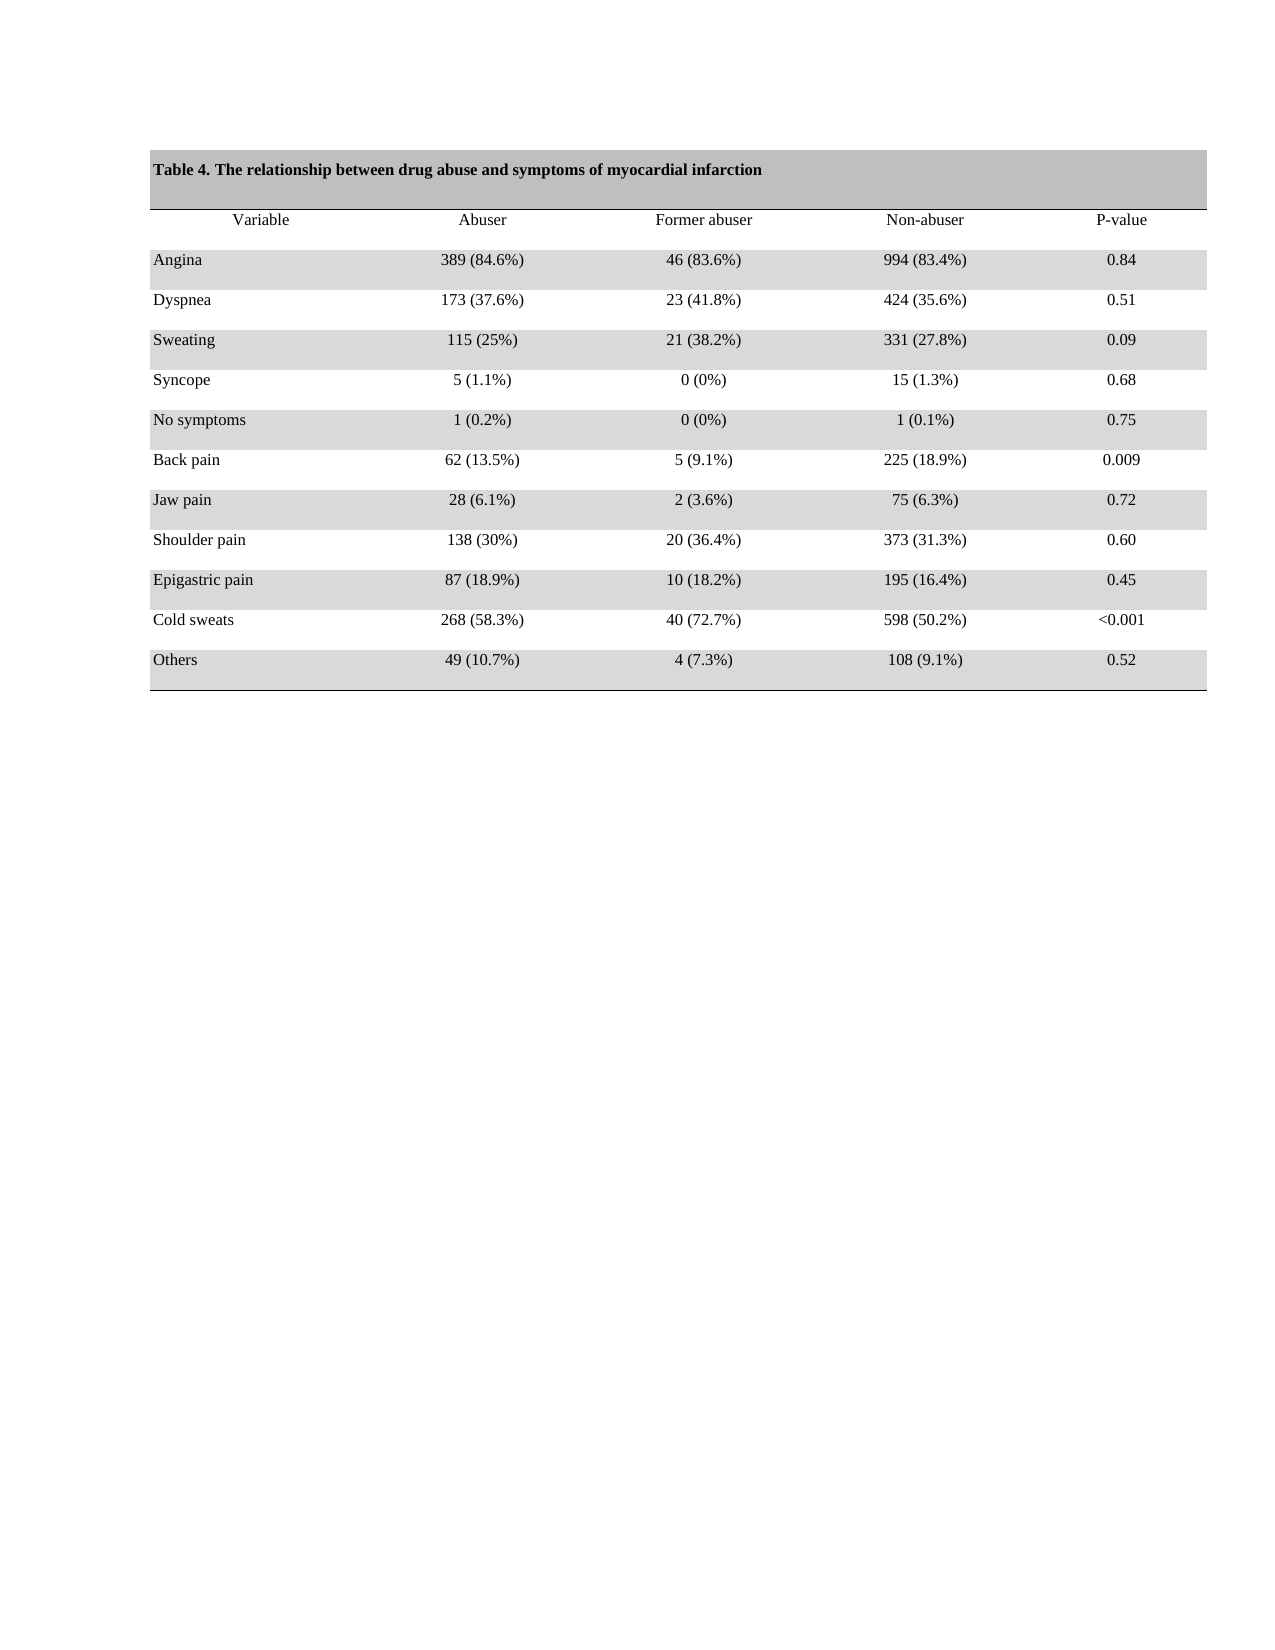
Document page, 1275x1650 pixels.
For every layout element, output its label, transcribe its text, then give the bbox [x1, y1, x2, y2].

table_cell 225 (18.9%) [814, 450, 1036, 490]
table_cell 0.75 [1036, 410, 1207, 450]
table_cell Syncope [150, 370, 372, 410]
table_cell Dyspnea [150, 290, 372, 330]
table_cell 0.72 [1036, 490, 1207, 530]
table_cell 5 (9.1%) [593, 450, 814, 490]
table_cell 0.52 [1036, 650, 1207, 690]
table_cell 40 (72.7%) [593, 610, 814, 650]
table_cell 0.009 [1036, 450, 1207, 490]
table_cell 994 (83.4%) [814, 250, 1036, 290]
table_cell 10 (18.2%) [593, 570, 814, 610]
table_cell 46 (83.6%) [593, 250, 814, 290]
table_cell Jaw pain [150, 490, 372, 530]
table_cell 75 (6.3%) [814, 490, 1036, 530]
table_cell Epigastric pain [150, 570, 372, 610]
table_cell Non-abuser [814, 210, 1036, 250]
table_cell 2 (3.6%) [593, 490, 814, 530]
table_cell Cold sweats [150, 610, 372, 650]
table_cell 0.09 [1036, 330, 1207, 370]
table_cell 4 (7.3%) [593, 650, 814, 690]
table_cell 373 (31.3%) [814, 530, 1036, 570]
table_cell 195 (16.4%) [814, 570, 1036, 610]
table_cell 15 (1.3%) [814, 370, 1036, 410]
table_cell 389 (84.6%) [372, 250, 593, 290]
table_cell 0.84 [1036, 250, 1207, 290]
table_cell No symptoms [150, 410, 372, 450]
table_cell 598 (50.2%) [814, 610, 1036, 650]
table_cell 20 (36.4%) [593, 530, 814, 570]
table_cell Variable [150, 210, 372, 250]
table_cell 21 (38.2%) [593, 330, 814, 370]
table_cell Sweating [150, 330, 372, 370]
table_cell 138 (30%) [372, 530, 593, 570]
table_cell 87 (18.9%) [372, 570, 593, 610]
table_cell 0 (0%) [593, 370, 814, 410]
table_cell 108 (9.1%) [814, 650, 1036, 690]
table_cell 28 (6.1%) [372, 490, 593, 530]
table_cell 0.68 [1036, 370, 1207, 410]
table_cell 62 (13.5%) [372, 450, 593, 490]
table_cell 1 (0.2%) [372, 410, 593, 450]
table_cell 331 (27.8%) [814, 330, 1036, 370]
table_cell Angina [150, 250, 372, 290]
table_cell Back pain [150, 450, 372, 490]
table_cell 0.60 [1036, 530, 1207, 570]
table_cell Abuser [372, 210, 593, 250]
table_cell 0.51 [1036, 290, 1207, 330]
table_cell 5 (1.1%) [372, 370, 593, 410]
table_cell <0.001 [1036, 610, 1207, 650]
table_cell 1 (0.1%) [814, 410, 1036, 450]
table_cell 0 (0%) [593, 410, 814, 450]
table_header Table 4. The relationship between drug abuse and symptoms of myocardial infarction [150, 150, 1207, 209]
table_cell Former abuser [593, 210, 814, 250]
table_cell 23 (41.8%) [593, 290, 814, 330]
table_cell 173 (37.6%) [372, 290, 593, 330]
table_cell P-value [1036, 210, 1207, 250]
table_cell 424 (35.6%) [814, 290, 1036, 330]
table_cell Shoulder pain [150, 530, 372, 570]
table_cell 268 (58.3%) [372, 610, 593, 650]
table_cell 0.45 [1036, 570, 1207, 610]
table_cell 49 (10.7%) [372, 650, 593, 690]
table_cell Others [150, 650, 372, 690]
table_cell 115 (25%) [372, 330, 593, 370]
